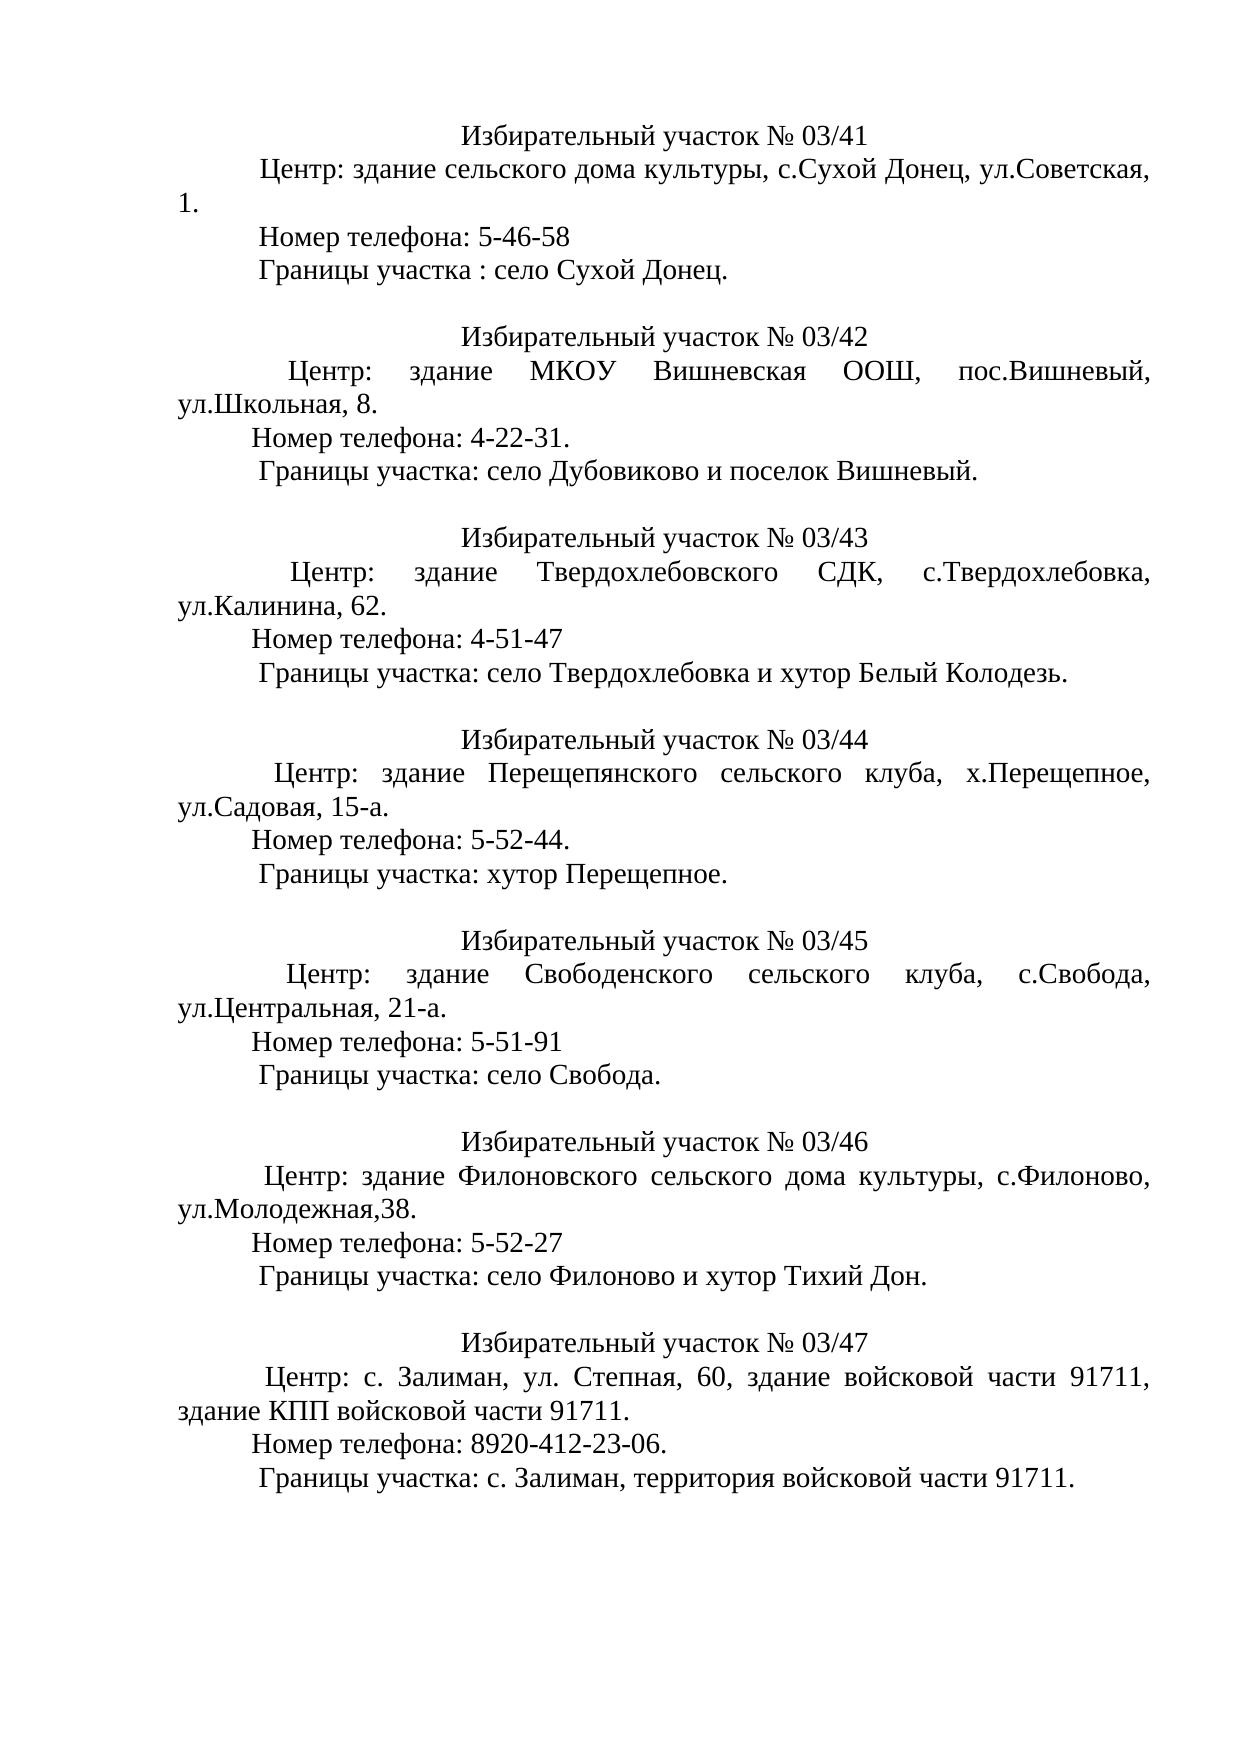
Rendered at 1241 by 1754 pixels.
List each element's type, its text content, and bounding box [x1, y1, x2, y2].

text Номер телефона: 4-51-47 [177, 621, 1152, 655]
text Границы участка: село Твердохлебовка и хутор Белый Колодезь. [177, 655, 1152, 688]
text Границы участка: село Филоново и хутор Тихий Дон. [177, 1258, 1152, 1292]
text Номер телефона: 5-52-27 [177, 1225, 1152, 1258]
text Избирательный участок № 03/44 [177, 722, 1152, 755]
text Избирательный участок № 03/41 [177, 118, 1152, 152]
text Центр: здание МКОУ Вишневская ООШ, пос.Вишневый, ул.Школьная, 8. [177, 353, 1152, 420]
text Центр: здание Перещепянского сельского клуба, х.Перещепное, ул.Садовая, 15-а. [177, 755, 1152, 822]
text Избирательный участок № 03/47 [177, 1326, 1152, 1359]
text Границы участка : село Сухой Донец. [177, 252, 1152, 286]
text Номер телефона: 5-52-44. [177, 822, 1152, 856]
text Центр: здание Филоновского сельского дома культуры, с.Филоново, ул.Молодежная,38. [177, 1158, 1152, 1225]
text Избирательный участок № 03/45 [177, 923, 1152, 957]
text Номер телефона: 5-46-58 [177, 219, 1152, 252]
text Номер телефона: 8920-412-23-06. [177, 1426, 1152, 1460]
text Избирательный участок № 03/46 [177, 1124, 1152, 1158]
text Центр: здание сельского дома культуры, с.Сухой Донец, ул.Советская, 1. [177, 152, 1152, 219]
text Центр: с. Залиман, ул. Степная, 60, здание войсковой части 91711, здание КПП войсковой части 91711. [177, 1359, 1152, 1426]
text Центр: здание Твердохлебовского СДК, с.Твердохлебовка, ул.Калинина, 62. [177, 554, 1152, 621]
text Номер телефона: 4-22-31. [177, 420, 1152, 453]
text Границы участка: хутор Перещепное. [177, 856, 1152, 889]
text Избирательный участок № 03/42 [177, 319, 1152, 353]
text Границы участка: с. Залиман, территория войсковой части 91711. [177, 1460, 1152, 1493]
text Номер телефона: 5-51-91 [177, 1024, 1152, 1057]
text Центр: здание Свободенского сельского клуба, с.Свобода, ул.Центральная, 21-а. [177, 957, 1152, 1024]
text Избирательный участок № 03/43 [177, 521, 1152, 554]
text Границы участка: село Дубовиково и поселок Вишневый. [177, 453, 1152, 487]
text Границы участка: село Свобода. [177, 1057, 1152, 1091]
